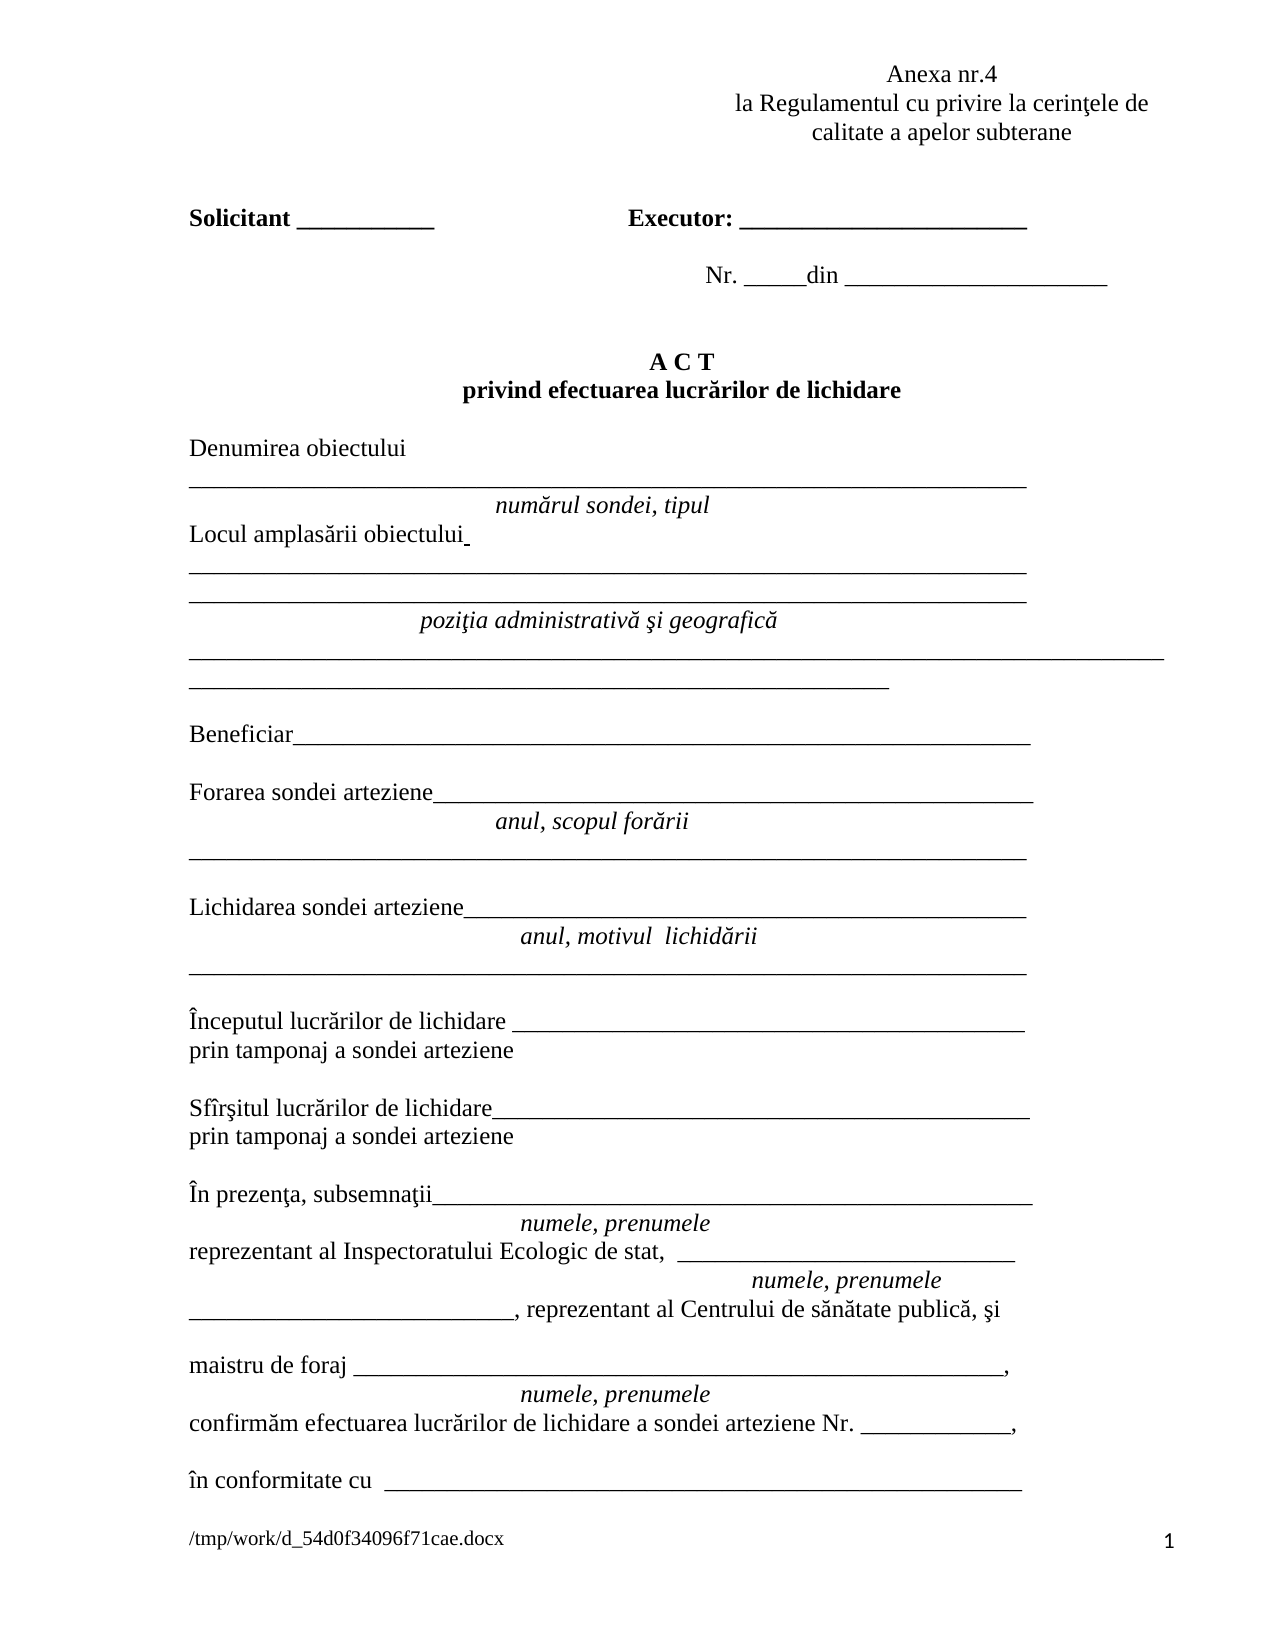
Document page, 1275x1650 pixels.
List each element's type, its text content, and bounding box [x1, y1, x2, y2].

text reprezentant al Inspectoratului Ecologic de stat, ___________________________ [189, 1236, 1174, 1265]
text privind efectuarea lucrărilor de lichidare [189, 375, 1174, 404]
text confirmăm efectuarea lucrărilor de lichidare a sondei arteziene Nr. ____________, [189, 1408, 1174, 1437]
text cu privire la cerinţele de calitate a apelor subterane [709, 88, 1174, 145]
text ______________________________________________________________________________________________________________________________________ [189, 634, 1174, 692]
text în conformitate cu ___________________________________________________ [189, 1466, 1174, 1494]
text Locul amplasării obiectului ___________________________________________________________________ [189, 519, 1174, 577]
text În prezenţa, subsemnaţii________________________________________________ [189, 1179, 1174, 1208]
text ___________________________________________________________________ [189, 834, 1174, 863]
text maistru de foraj ____________________________________________________, [189, 1351, 1174, 1379]
text anul, motivul lichidării [189, 921, 1174, 949]
text Solicitant ___________ Executor: _______________________ [189, 203, 1174, 232]
text __________________________, reprezentant al Centrului de sănătate publică, şi [189, 1294, 1174, 1323]
text anul, scopul forării [189, 806, 1174, 834]
text Denumirea obiectului ___________________________________________________________________ [189, 433, 1174, 490]
text Începutul lucrărilor de lichidare _________________________________________ [189, 1006, 1174, 1035]
text Forarea sondei arteziene________________________________________________ [189, 777, 1174, 806]
text prin tamponaj a sondei arteziene [189, 1121, 1174, 1150]
text Sfîrşitul lucrărilor de lichidare___________________________________________ [189, 1093, 1174, 1121]
text Nr. _____din _____________________ [631, 260, 1174, 289]
text Lichidarea sondei arteziene_____________________________________________ [189, 892, 1174, 921]
text prin tamponaj a sondei arteziene [189, 1035, 1174, 1064]
text Anexa nr.4 [709, 59, 1174, 88]
text poziţia administrativă şi geografică [189, 605, 1174, 634]
text numele, prenumele [189, 1379, 1174, 1408]
text A C T [189, 347, 1174, 375]
text numărul sondei, tipul [189, 490, 1174, 519]
text ___________________________________________________________________ [189, 949, 1174, 978]
text numele, prenumele [189, 1208, 1174, 1236]
text numele, prenumele [189, 1265, 1174, 1294]
text ___________________________________________________________________ [189, 577, 1174, 605]
text Beneficiar___________________________________________________________ [189, 719, 1174, 748]
